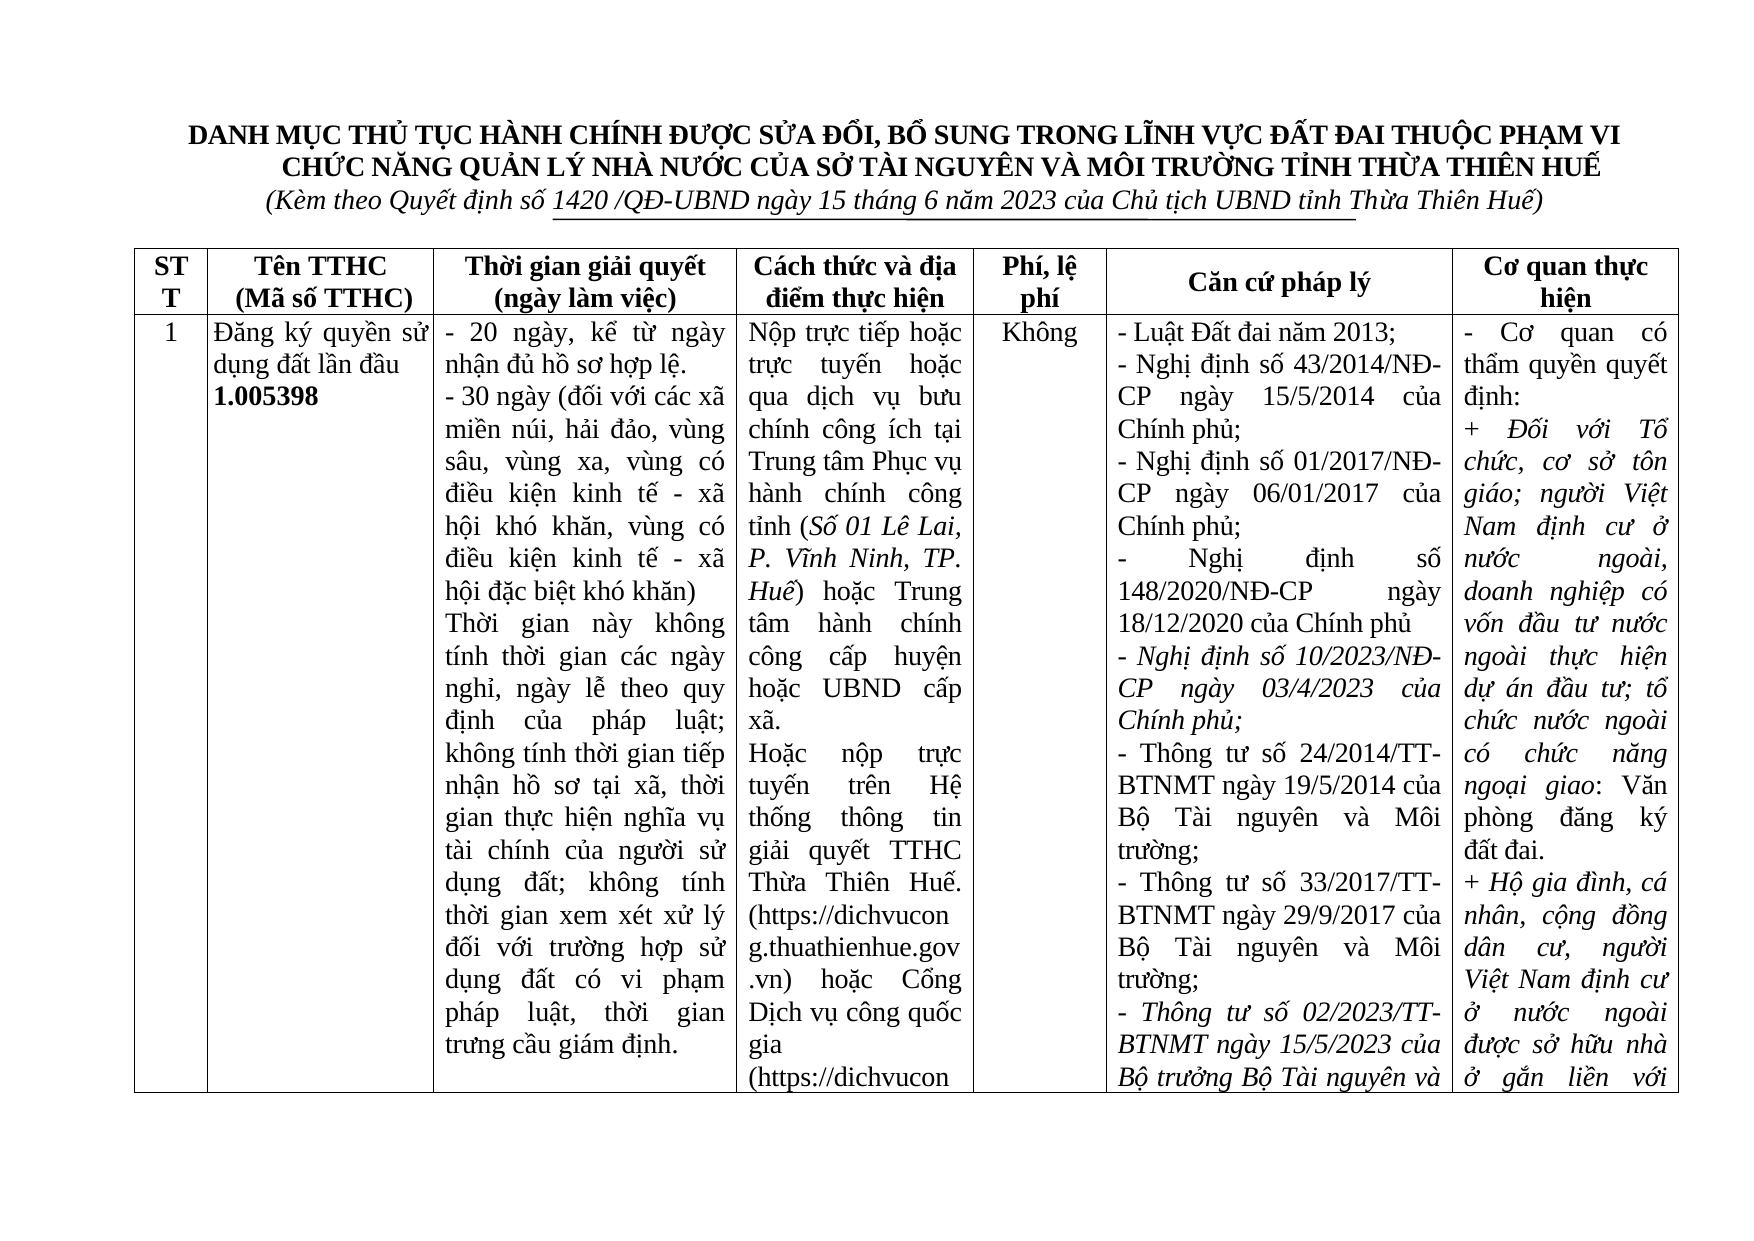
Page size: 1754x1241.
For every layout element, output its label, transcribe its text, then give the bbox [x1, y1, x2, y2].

table_header Tên TTHC (Mã số TTHC) [208, 249, 433, 313]
table_header Phí, lệ phí [974, 249, 1106, 313]
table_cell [208, 315, 433, 1092]
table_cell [1107, 315, 1452, 1092]
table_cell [434, 315, 736, 1092]
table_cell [1453, 315, 1678, 1092]
table_header Cơ quan thực hiện [1453, 249, 1678, 313]
table_header STT [135, 249, 207, 313]
table_header Căn cứ pháp lý [1107, 249, 1452, 313]
table_cell Không [974, 315, 1106, 1092]
text (Kèm theo Quyết định số 1420 /QĐ-UBND ngày 15 tháng 6 năm 2023 của Chủ tịch UBND tỉnh Thừa Thiên Huế) [177, 183, 1631, 215]
table_header Cách thức và địa điểm thực hiện [737, 249, 973, 313]
table_header Thời gian giải quyết (ngày làm việc) [434, 249, 736, 313]
text DANH MỤC THỦ TỤC HÀNH CHÍNH ĐƯỢC SỬA ĐỔI, BỔ SUNG TRONG LĨNH VỰC ĐẤT ĐAI THUỘC PHẠM VI CHỨC NĂNG QUẢN LÝ NHÀ NƯỚC CỦA SỞ TÀI NGUYÊN VÀ MÔI TRƯỜNG TỈNH THỪA THIÊN HUẾ [177, 118, 1631, 183]
table_cell 1 [135, 315, 207, 1092]
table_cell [737, 315, 973, 1092]
